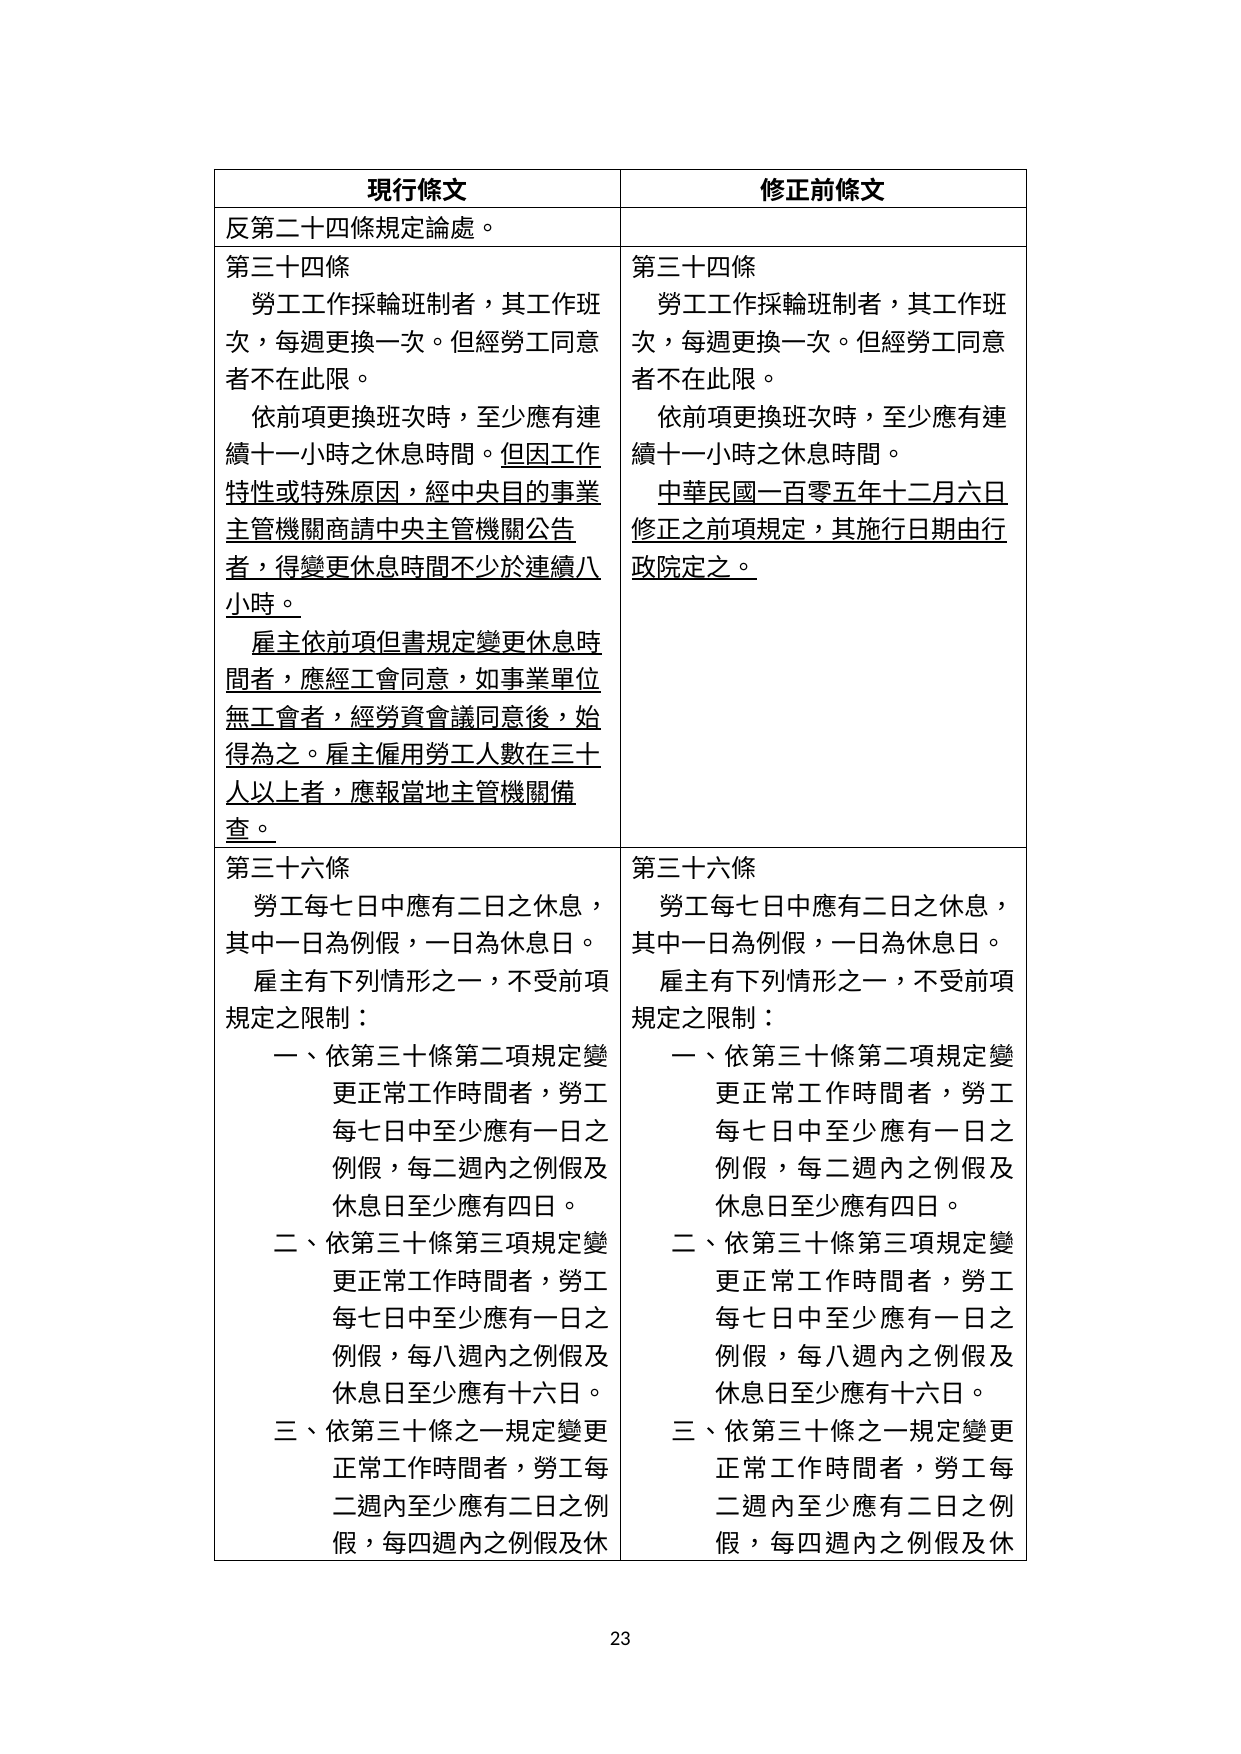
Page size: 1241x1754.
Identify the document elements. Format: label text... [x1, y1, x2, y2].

table_header 修正前條文 [621, 170, 1026, 207]
table_cell [621, 208, 1026, 246]
table_cell 第三十四條 勞工工作採輪班制者，其工作班次，每週更換一次。但經勞工同意者不在此限。 依前項更換班次時，至少應有連續十一小時之休息時間。 中華民國一百零五年十二月六日修正之前項規定，其施行日期由行政院定之。 [621, 247, 1026, 847]
table_cell 第三十四條 勞工工作採輪班制者，其工作班次，每週更換一次。但經勞工同意者不在此限。 依前項更換班次時，至少應有連續十一小時之休息時間。但因工作特性或特殊原因，經中央目的事業主管機關商請中央主管機關公告者，得變更休息時間不少於連續八小時。 雇主依前項但書規定變更休息時間者，應經工會同意，如事業單位無工會者，經勞資會議同意後，始得為之。雇主僱用勞工人數在三十人以上者，應報當地主管機關備查。 [215, 247, 620, 847]
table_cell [621, 848, 1026, 1560]
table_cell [215, 848, 620, 1560]
table_header 現行條文 [215, 170, 620, 207]
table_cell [215, 208, 620, 246]
